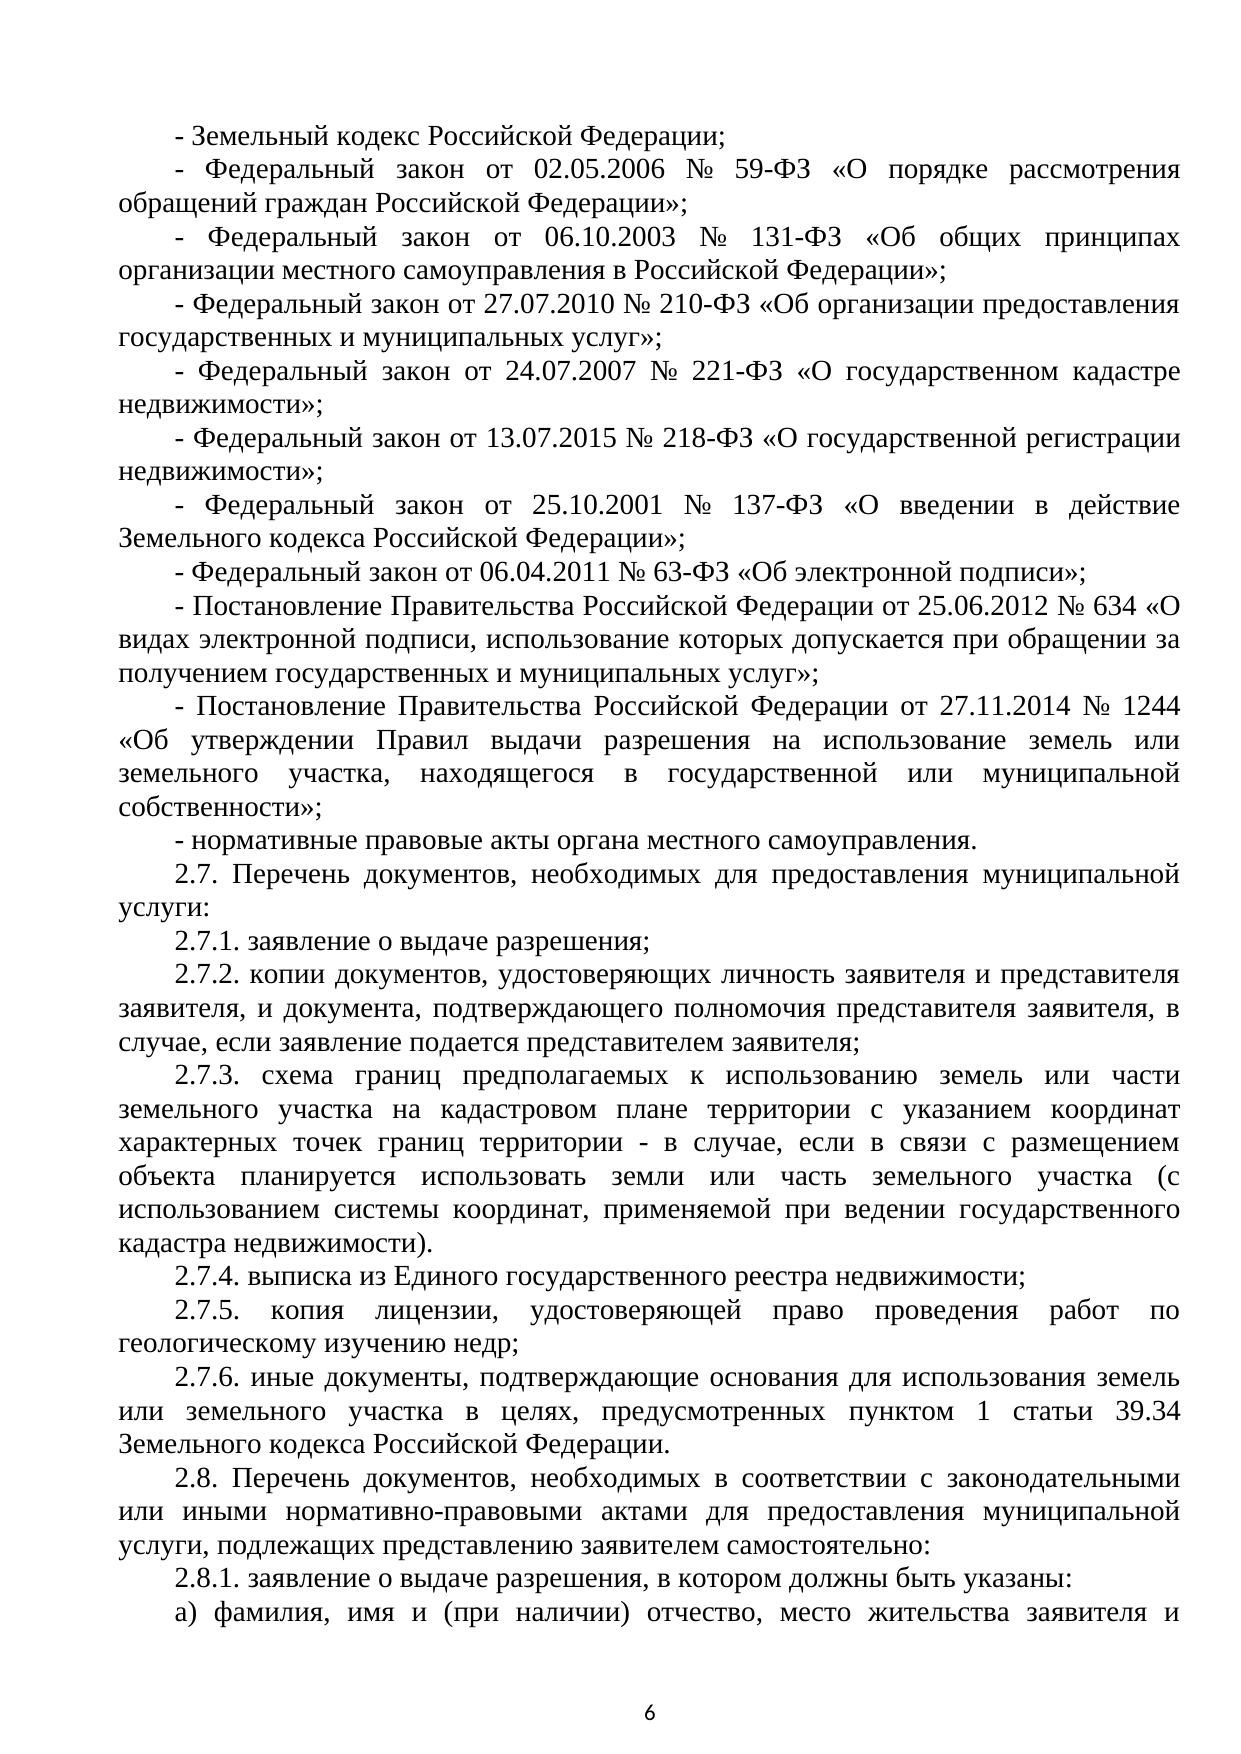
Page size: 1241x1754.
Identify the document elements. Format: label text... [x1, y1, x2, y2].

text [118, 1594, 1181, 1627]
text 2.7.5. копия лицензии, удостоверяющей право проведения работ по геологическому изучению недр; [118, 1292, 1181, 1359]
text - Федеральный закон от 02.05.2006 № 59-ФЗ «О порядке рассмотрения обращений граждан Российской Федерации»; [118, 152, 1181, 219]
text 2.7.3. схема границ предполагаемых к использованию земель или части земельного участка на кадастровом плане территории с указанием координат характерных точек границ территории - в случае, если в связи с размещением объекта планируется использовать земли или часть земельного участка (с использованием системы координат, применяемой при ведении государственного кадастра недвижимости). [118, 1057, 1181, 1258]
text - Федеральный закон от 27.07.2010 № 210-ФЗ «Об организации предоставления государственных и муниципальных услуг»; [118, 286, 1181, 353]
text - Федеральный закон от 06.04.2011 № 63-ФЗ «Об электронной подписи»; [118, 554, 1181, 588]
text 2.8. Перечень документов, необходимых в соответствии с законодательными или иными нормативно-правовыми актами для предоставления муниципальной услуги, подлежащих представлению заявителем самостоятельно: [118, 1460, 1181, 1560]
text 2.7.1. заявление о выдаче разрешения; [118, 923, 1181, 957]
text - Постановление Правительства Российской Федерации от 25.06.2012 № 634 «О видах электронной подписи, использование которых допускается при обращении за получением государственных и муниципальных услуг»; [118, 588, 1181, 688]
text - Федеральный закон от 24.07.2007 № 221-ФЗ «О государственном кадастре недвижимости»; [118, 353, 1181, 420]
text 2.7. Перечень документов, необходимых для предоставления муниципальной услуги: [118, 856, 1181, 923]
text - Федеральный закон от 13.07.2015 № 218-ФЗ «О государственной регистрации недвижимости»; [118, 420, 1181, 487]
text 2.7.4. выписка из Единого государственного реестра недвижимости; [118, 1258, 1181, 1292]
text 2.8.1. заявление о выдаче разрешения, в котором должны быть указаны: [118, 1560, 1181, 1594]
text - Постановление Правительства Российской Федерации от 27.11.2014 № 1244 «Об утверждении Правил выдачи разрешения на использование земель или земельного участка, находящегося в государственной или муниципальной собственности»; [118, 688, 1181, 822]
text - нормативные правовые акты органа местного самоуправления. [118, 822, 1181, 856]
text 2.7.2. копии документов, удостоверяющих личность заявителя и представителя заявителя, и документа, подтверждающего полномочия представителя заявителя, в случае, если заявление подается представителем заявителя; [118, 957, 1181, 1057]
text 2.7.6. иные документы, подтверждающие основания для использования земель или земельного участка в целях, предусмотренных пунктом 1 статьи 39.34 Земельного кодекса Российской Федерации. [118, 1359, 1181, 1460]
text - Земельный кодекс Российской Федерации; [118, 118, 1181, 152]
text - Федеральный закон от 25.10.2001 № 137-ФЗ «О введении в действие Земельного кодекса Российской Федерации»; [118, 487, 1181, 554]
text - Федеральный закон от 06.10.2003 № 131-ФЗ «Об общих принципах организации местного самоуправления в Российской Федерации»; [118, 219, 1181, 286]
